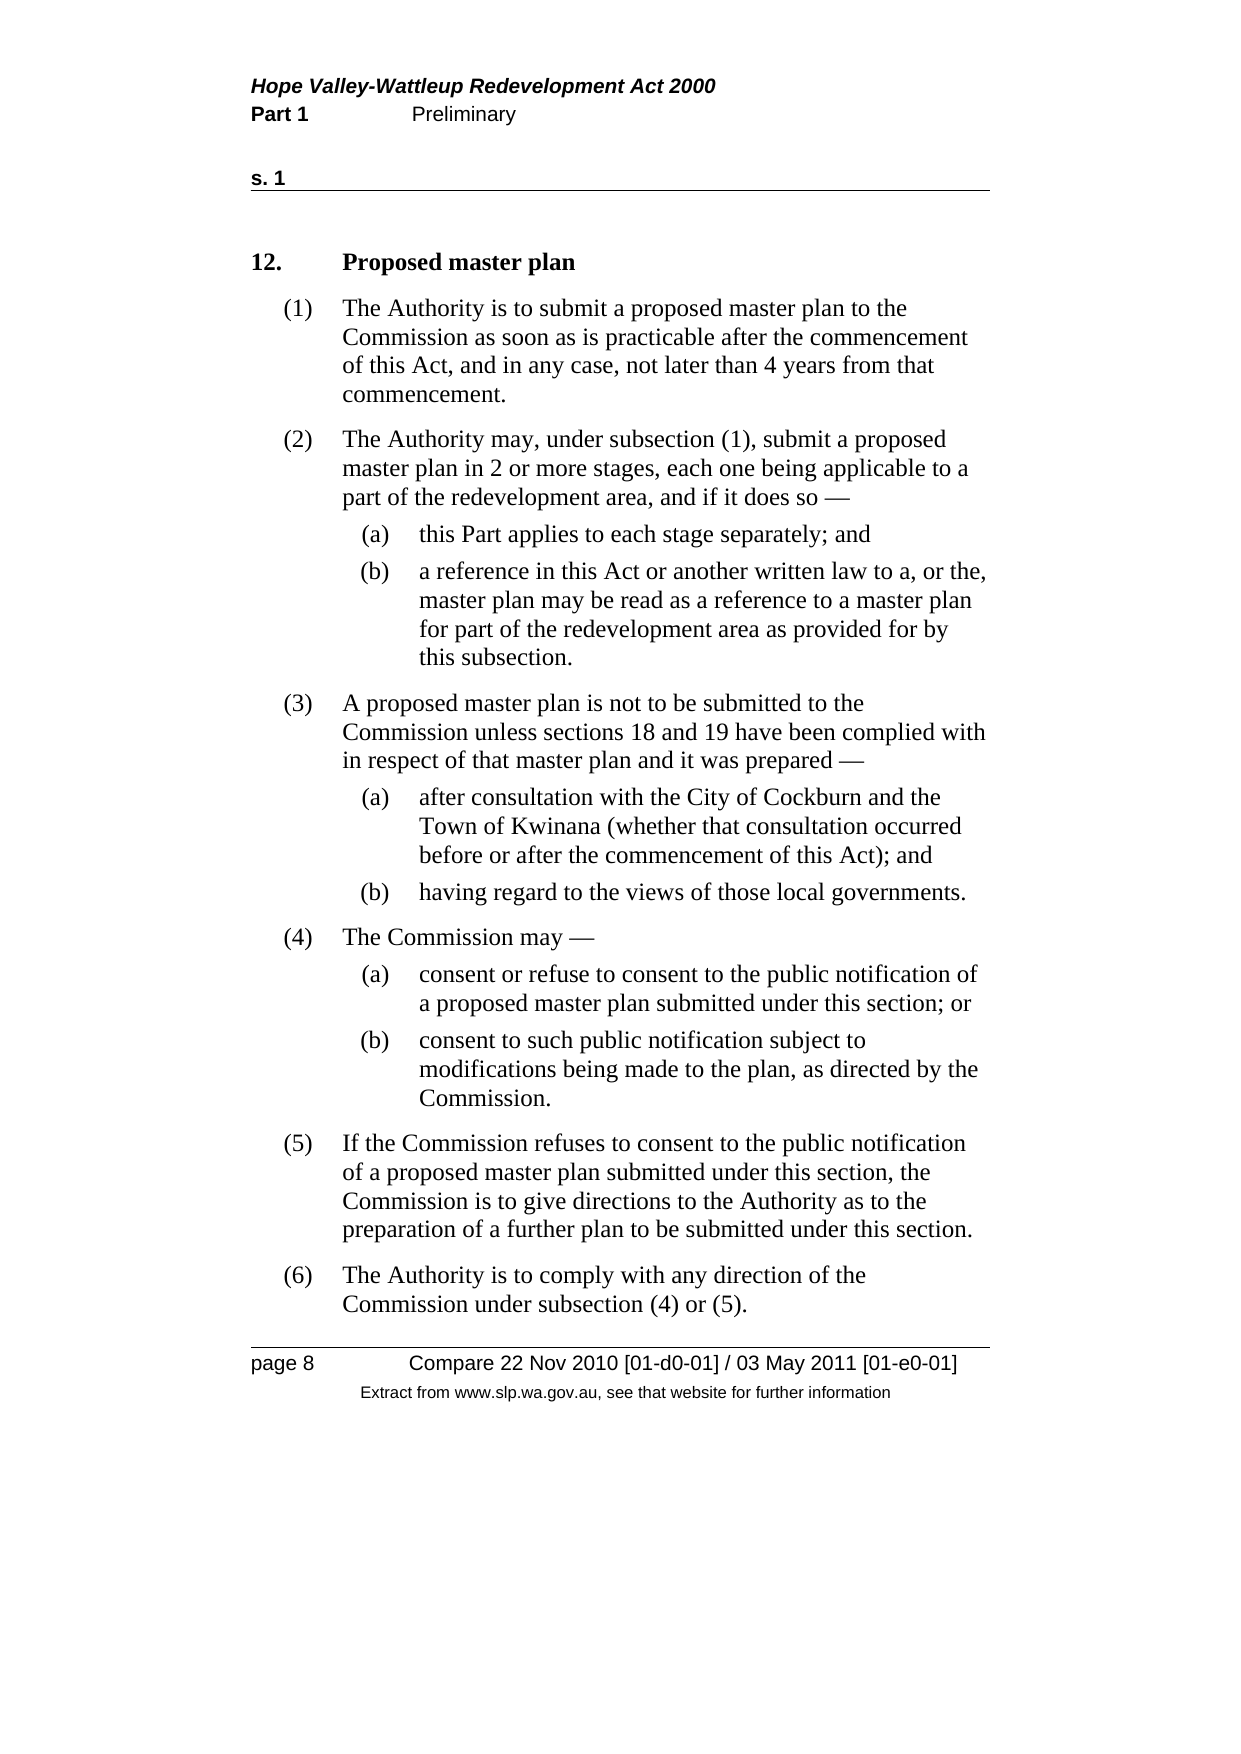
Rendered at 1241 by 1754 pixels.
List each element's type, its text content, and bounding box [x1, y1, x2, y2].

text (5) If the Commission refuses to consent to the public notification of a proposed master plan submitted under this section, the Commission is to give directions to the Authority as to the preparation of a further plan to be submitted under this section. [251, 1128, 990, 1243]
text (b) having regard to the views of those local governments. [251, 877, 990, 906]
text (2) The Authority may, under subsection (1), submit a proposed master plan in 2 or more stages, each one being applicable to a part of the redevelopment area, and if it does so — [251, 424, 990, 511]
text (a) this Part applies to each stage separately; and [251, 519, 990, 548]
text (4) The Commission may — [251, 922, 990, 951]
text (3) A proposed master plan is not to be submitted to the Commission unless sections 18 and 19 have been complied with in respect of that master plan and it was prepared — [251, 688, 990, 774]
text (a) after consultation with the City of and the Town of (whether that consultation occurred before or after the commencement of this Act); and [251, 782, 990, 869]
subtitle 12. Proposed master plan [251, 247, 990, 276]
text (6) The Authority is to comply with any direction of the Commission under subsection (4) or (5). [251, 1260, 990, 1317]
text (b) a reference in this Act or another written law to a, or the, master plan may be read as a reference to a master plan for part of the redevelopment area as provided for by this subsection. [251, 556, 990, 671]
text (a) consent or refuse to consent to the public notification of a proposed master plan submitted under this section; or [251, 959, 990, 1017]
text (1) The Authority is to submit a proposed master plan to the Commission as soon as is practicable after the commencement of this Act, and in any case, not later than 4 years from that commencement. [251, 293, 990, 408]
text (b) consent to such public notification subject to modifications being made to the plan, as directed by the Commission. [251, 1025, 990, 1112]
